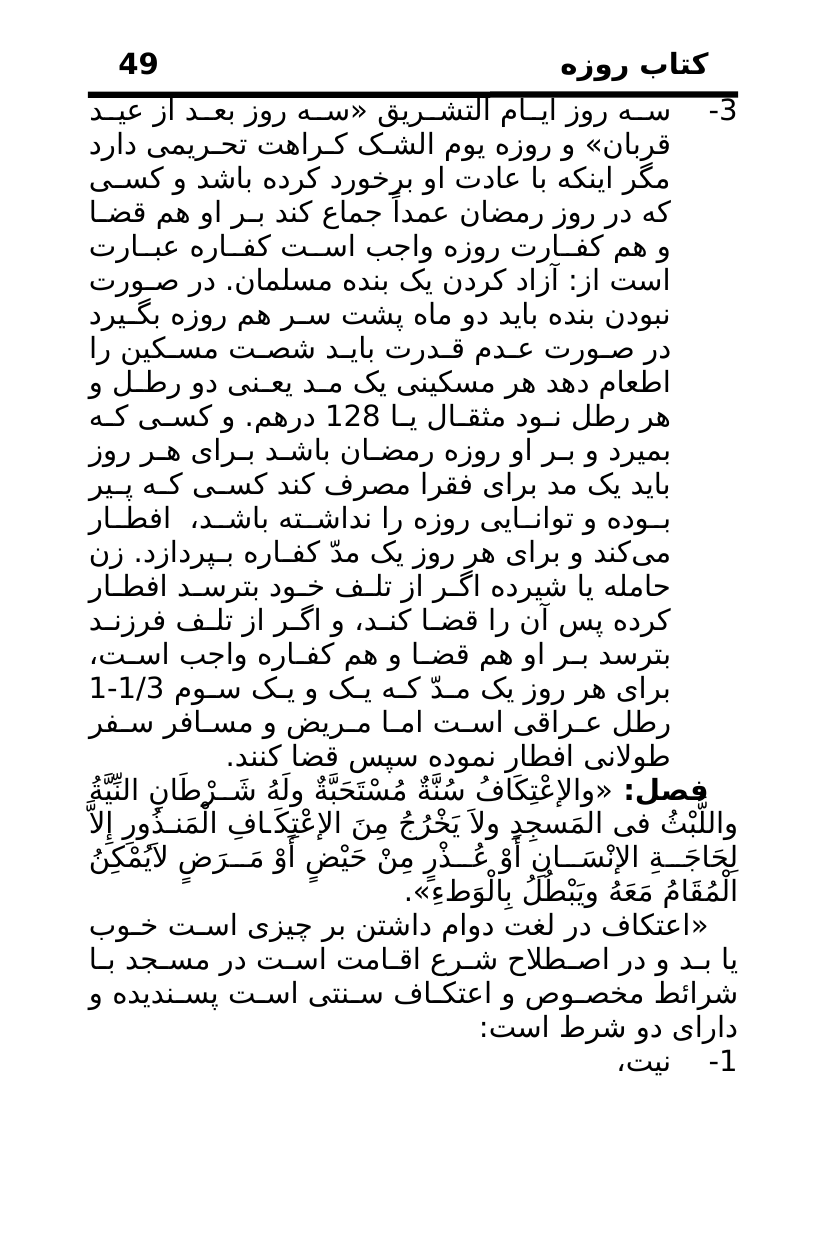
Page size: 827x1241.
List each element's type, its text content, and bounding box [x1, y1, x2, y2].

text «اعتکاف در لغت دوام داشتن بر چیزی است خوب یا بد و در اصطلاح شرع اقامت است در مسجد با شرائط مخصوص و اعتکاف سنتی است پسندیده و دارای دو شرط است: [89, 909, 738, 1044]
list سه روز ایام التشریق «سه روز بعد از عید قربان» و روزه یوم الشک کراهت تحریمی دارد مگر اینکه با عادت او برخورد کرده باشد و کسی که در روز رمضان عمداً جماع کند بر او هم قضا و هم کفارت روزه واجب است کفاره عبارت است از: آزاد کردن یک بنده مسلمان. در صورت نبودن بنده باید دو ماه پشت سر هم روزه بگیرد در صورت عدم قدرت باید شصت مسکین را اطعام دهد هر مسکینی یک مد یعنی دو رطل و هر رطل نود مثقال یا 128 درهم. و کسی که بمیرد و بر او روزه رمضان باشد برای هر روز باید یک مد برای فقرا مصرف کند کسی که پیر بوده و توانایی روزه را نداشته باشد، افطار می‌کند و برای هر روز یک مدّ کفاره بپردازد. زن حامله یا شیرده اگر از تلف خود بترسد افطار کرده پس آن را قضا کند، و اگر از تلف فرزند بترسد بر او هم قضا و هم کفاره واجب است، برای هر روز یک مدّ که یک و یک سوم 1/3-1 رطل عراقی است اما مریض و مسافر سفر طولانی افطار نموده سپس قضا کنند. [89, 94, 708, 773]
list نیت، [89, 1044, 708, 1078]
text فصل: «والإعْتِکَافُ سُنَّةٌ مُسْتَحَبَّةٌ ولَهُ شَرْطَانِ النِّيَّةُ واللُّبْثُ فی المَسجِدِ ولاَ يَخْرُجُ مِنَ الإعْتِکَافِ الْمَنذُورِ إِلاَّ لِحَاجَةِ الإنْسَانِ أَوْ عُذْرٍ مِنْ حَيْضٍ أَوْ مَرَضٍ لاَيُمْکِنُ الْمُقَامُ مَعَهُ ويَبْطُلُ بِالْوَطءِ». [89, 773, 738, 909]
